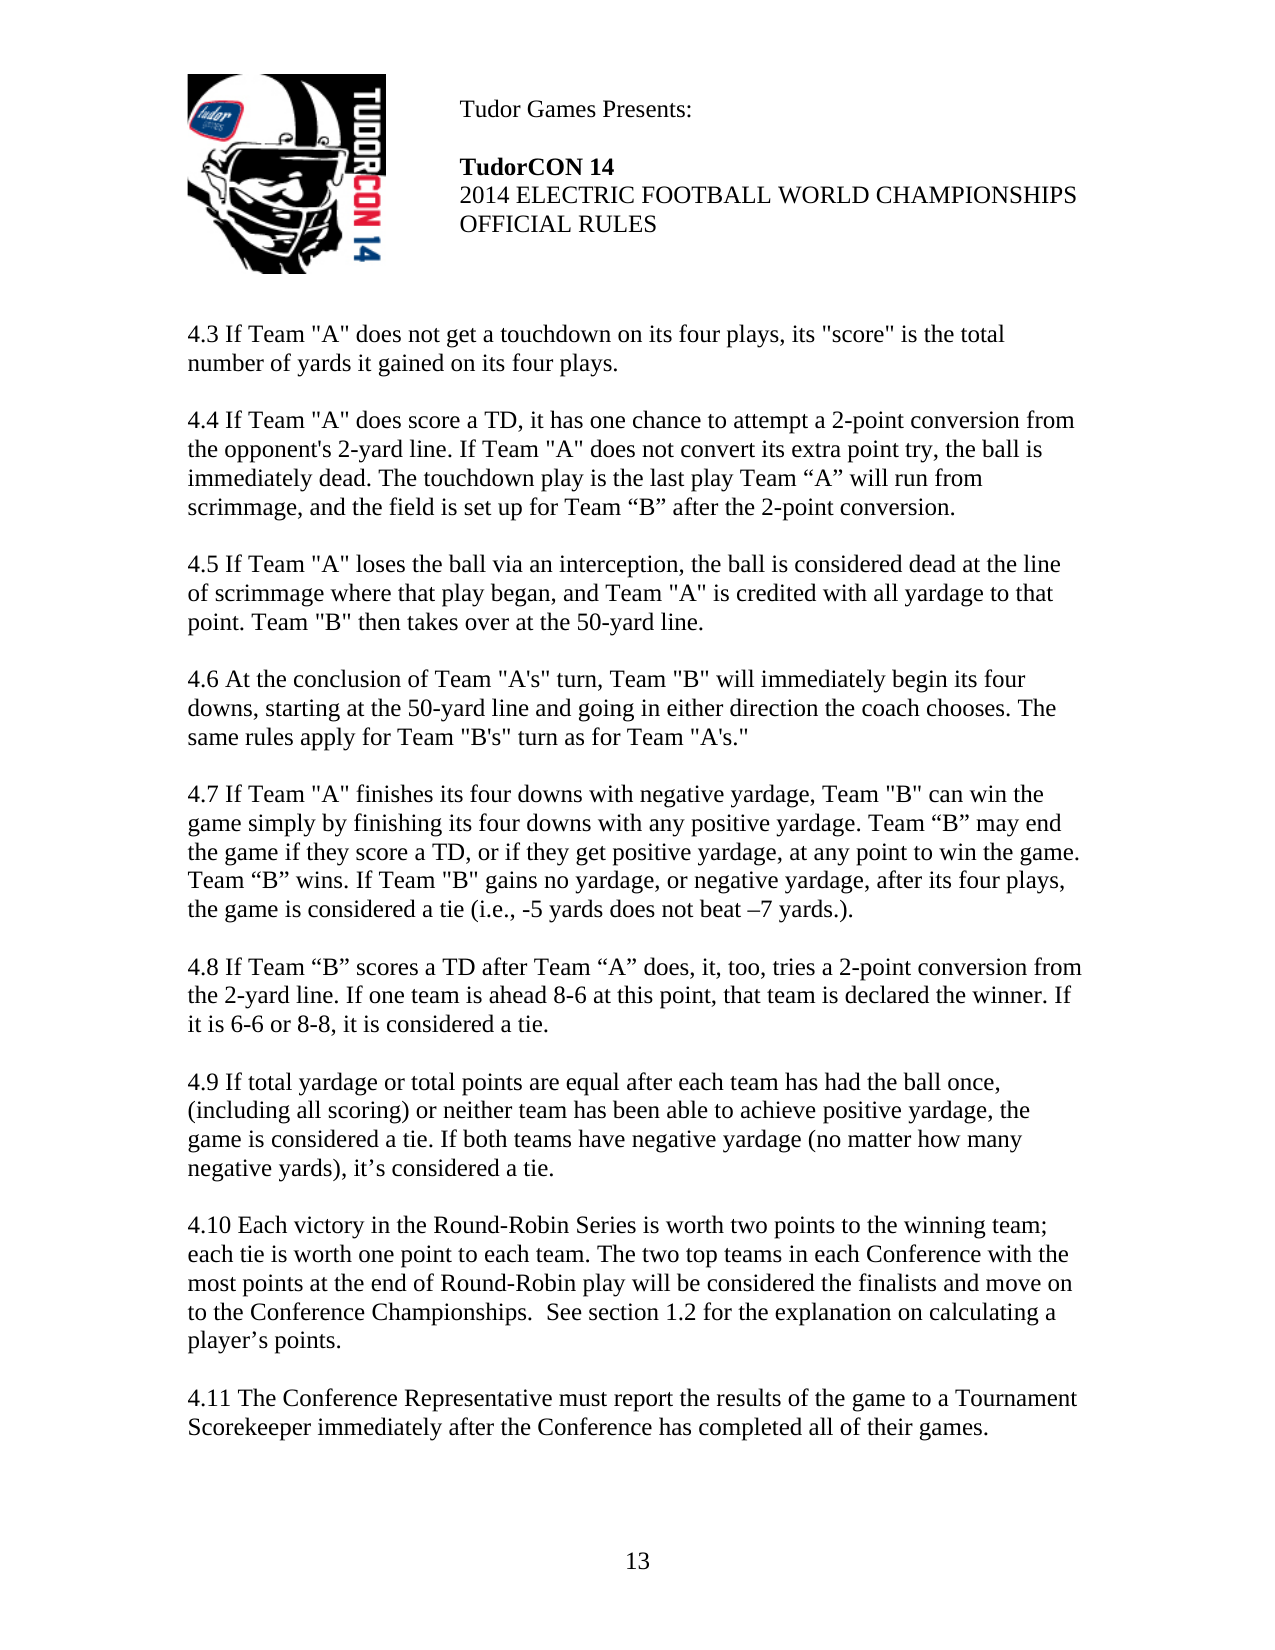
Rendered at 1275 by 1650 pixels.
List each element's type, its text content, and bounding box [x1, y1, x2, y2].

text 4.7 If Team "A" finishes its four downs with negative yardage, Team "B" can win the game simply by finishing its four downs with any positive yardage. Team “B” may end the game if they score a TD, or if they get positive yardage, at any point to win the game. Team “B” wins. If Team "B" gains no yardage, or negative yardage, after its four plays, the game is considered a tie (i.e., -5 yards does not beat –7 yards.). [187, 779, 1087, 923]
text 4.11 The Conference Representative must report the results of the game to a Tournament Scorekeeper immediately after the Conference has completed all of their games. [187, 1383, 1087, 1441]
picture [187, 74, 386, 274]
text 4.6 At the conclusion of Team "A's" turn, Team "B" will immediately begin its four downs, starting at the 50-yard line and going in either direction the coach chooses. The same rules apply for Team "B's" turn as for Team "A's." [187, 664, 1087, 751]
text 4.9 If total yardage or total points are equal after each team has had the ball once, (including all scoring) or neither team has been able to achieve positive yardage, the game is considered a tie. If both teams have negative yardage (no matter how many negative yards), it’s considered a tie. [187, 1067, 1087, 1182]
text 4.4 If Team "A" does score a TD, it has one chance to attempt a 2-point conversion from the opponent's 2-yard line. If Team "A" does not convert its extra point try, the ball is immediately dead. The touchdown play is the last play Team “A” will run from scrimmage, and the field is set up for Team “B” after the 2-point conversion. [187, 406, 1087, 521]
text 4.10 Each victory in the Round-Robin Series is worth two points to the winning team; each tie is worth one point to each team. The two top teams in each Conference with the most points at the end of Round-Robin play will be considered the finalists and move on to the Conference Championships. See section 1.2 for the explanation on calculating a player’s points. [187, 1211, 1087, 1354]
text 4.5 If Team "A" loses the ball via an interception, the ball is considered dead at the line of scrimmage where that play began, and Team "A" is credited with all yardage to that point. Team "B" then takes over at the 50-yard line. [187, 549, 1087, 636]
text 4.3 If Team "A" does not get a touchdown on its four plays, its "score" is the total number of yards it gained on its four plays. [187, 319, 1087, 377]
text 4.8 If Team “B” scores a TD after Team “A” does, it, too, tries a 2-point conversion from the 2-yard line. If one team is ahead 8-6 at this point, that team is declared the winner. If it is 6-6 or 8-8, it is considered a tie. [187, 952, 1087, 1038]
